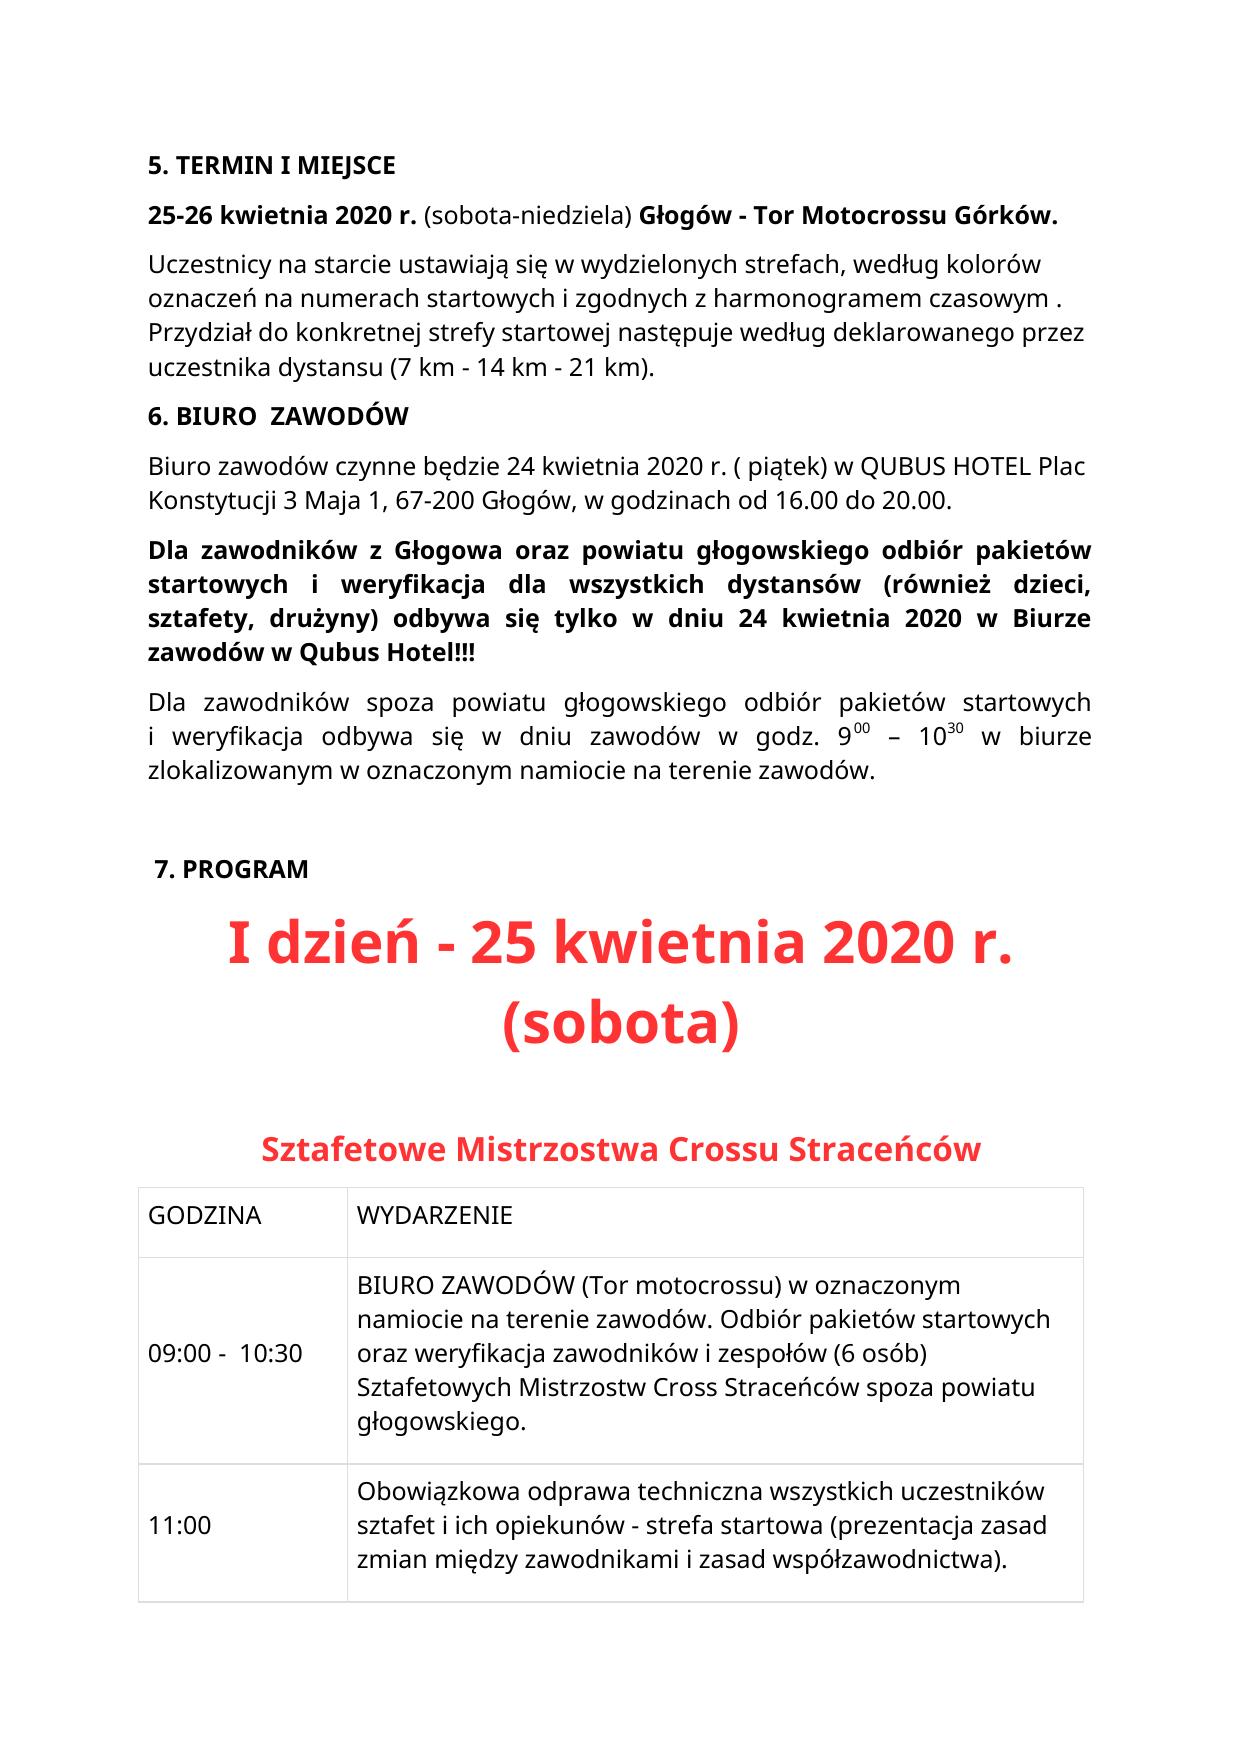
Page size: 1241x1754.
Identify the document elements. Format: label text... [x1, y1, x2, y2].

text 25-26 kwietnia 2020 r. (sobota-niedziela) Głogów - Tor Motocrossu Górków. [148, 197, 1093, 231]
text I dzień - 25 kwietnia 2020 r. (sobota) [148, 901, 1093, 1060]
text 7. PROGRAM [148, 852, 1093, 886]
table_cell 09:00 - 10:30 [139, 1258, 347, 1463]
text Uczestnicy na starcie ustawiają się w wydzielonych strefach, według kolorów oznaczeń na numerach startowych i zgodnych z harmonogramem czasowym . Przydział do konkretnej strefy startowej następuje według deklarowanego przez uczestnika dystansu (7 km - 14 km - 21 km). [148, 247, 1093, 383]
text Dla zawodników spoza powiatu głogowskiego odbiór pakietów startowych i weryfikacja odbywa się w dniu zawodów w godz. 900 – 1030 w biurze zlokalizowanym w oznaczonym namiocie na terenie zawodów. [148, 684, 1093, 786]
table_header WYDARZENIE [348, 1188, 1083, 1257]
text Biuro zawodów czynne będzie 24 kwietnia 2020 r. ( piątek) w QUBUS HOTEL Plac Konstytucji 3 Maja 1, 67-200 Głogów, w godzinach od 16.00 do 20.00. [148, 448, 1093, 517]
table_cell Obowiązkowa odprawa techniczna wszystkich uczestników sztafet i ich opiekunów - strefa startowa (prezentacja zasad zmian między zawodnikami i zasad współzawodnictwa). [348, 1465, 1083, 1601]
table_cell 11:00 [139, 1465, 347, 1601]
text Dla zawodników z Głogowa oraz powiatu głogowskiego odbiór pakietów startowych i weryfikacja dla wszystkich dystansów (również dzieci, sztafety, drużyny) odbywa się tylko w dniu 24 kwietnia 2020 w Biurze zawodów w Qubus Hotel!!! [148, 532, 1093, 668]
text Sztafetowe Mistrzostwa Crossu Straceńców [148, 1126, 1093, 1171]
text 5. TERMIN I MIEJSCE [148, 148, 1093, 182]
table_cell BIURO ZAWODÓW (Tor motocrossu) w oznaczonym namiocie na terenie zawodów. Odbiór pakietów startowych oraz weryfikacja zawodników i zespołów (6 osób) Sztafetowych Mistrzostw Cross Straceńców spoza powiatu głogowskiego. [348, 1258, 1083, 1463]
table_header GODZINA [139, 1188, 347, 1257]
text 6. BIURO ZAWODÓW [148, 399, 1093, 433]
